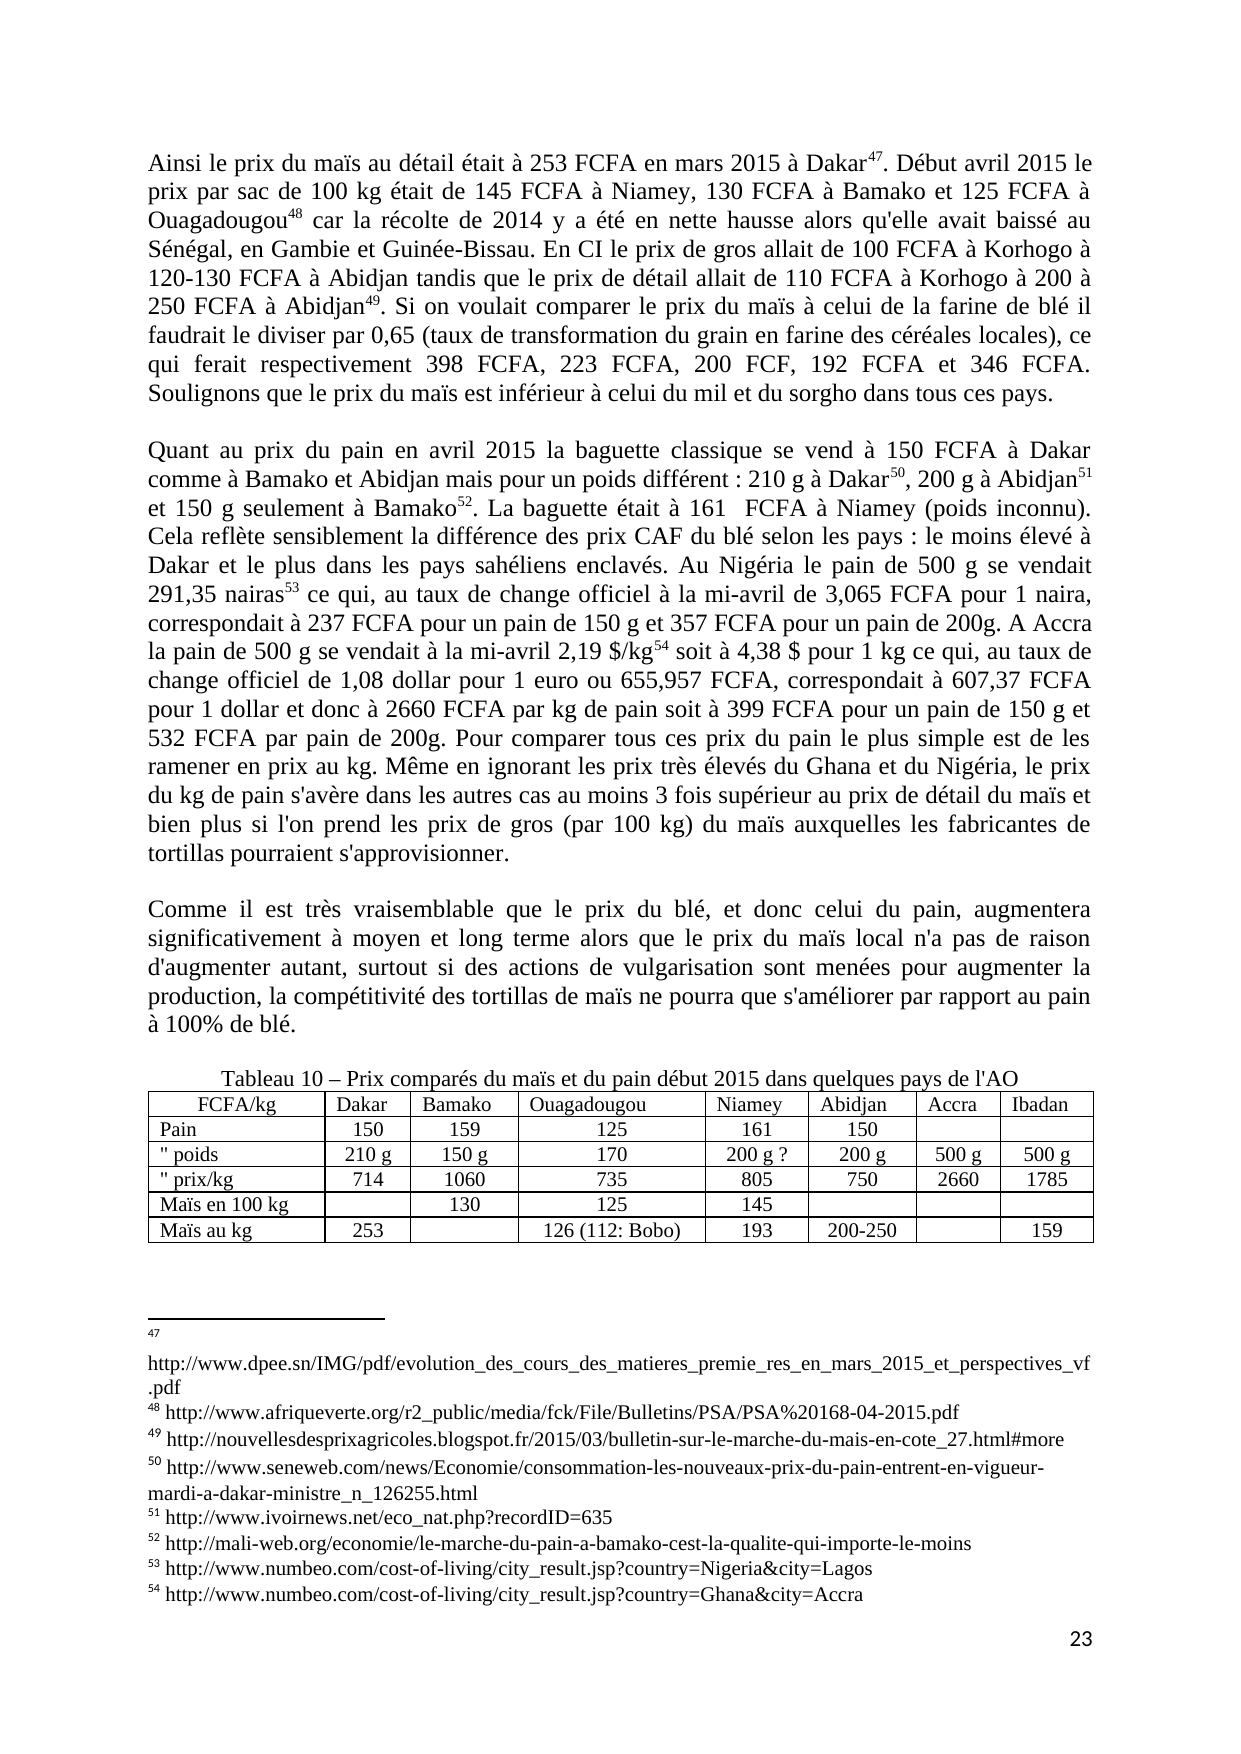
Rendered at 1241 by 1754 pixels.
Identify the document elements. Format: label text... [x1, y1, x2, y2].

table_cell Maïs en 100 kg [149, 1193, 324, 1216]
table_cell 159 [411, 1117, 518, 1141]
table_cell 150 [326, 1117, 410, 1141]
table_cell 200-250 [809, 1218, 916, 1242]
table_cell 1785 [1001, 1167, 1093, 1191]
table_cell 210 g [326, 1142, 410, 1166]
table_header Ouagadougou [519, 1092, 705, 1116]
table_cell 125 [519, 1193, 705, 1216]
table_cell Pain [149, 1117, 324, 1141]
table_cell 500 g [1001, 1142, 1093, 1166]
table_cell 130 [411, 1193, 518, 1216]
table_cell 126 (112: Bobo) [519, 1218, 705, 1242]
table_cell [917, 1193, 1000, 1216]
table_cell 714 [326, 1167, 410, 1191]
table_cell 500 g [917, 1142, 1000, 1166]
text Comme il est très vraisemblable que le prix du blé, et donc celui du pain, augmentera significativement à moyen et long terme alors que le prix du maïs local n'a pas de raison d'augmenter autant, surtout si des actions de vulgarisation sont menées pour augmenter la production, la compétitivité des tortillas de maïs ne pourra que s'améliorer par rapport au pain à 100% de blé. [148, 894, 1092, 1038]
text Tableau 10 – Prix comparés du maïs et du pain début 2015 dans quelques pays de l'AO [148, 1064, 1092, 1091]
table_header Ibadan [1001, 1092, 1093, 1116]
table_cell 750 [809, 1167, 916, 1191]
table_cell 805 [706, 1167, 808, 1191]
table_cell [809, 1193, 916, 1216]
table_cell [1001, 1117, 1093, 1141]
table_cell [917, 1117, 1000, 1141]
table_header Accra [917, 1092, 1000, 1116]
text Quant au prix du pain en avril 2015 la baguette classique se vend à 150 FCFA à Dakar comme à Bamako et Abidjan mais pour un poids différent : 210 g à Dakar, 200 g à Abidjan et 150 g seulement à Bamako. La baguette était à 161 FCFA à Niamey (poids inconnu). Cela reflète sensiblement la différence des prix CAF du blé selon les pays : le moins élevé à Dakar et le plus dans les pays sahéliens enclavés. Au Nigéria le pain de 500 g se vendait 291,35 nairas ce qui, au taux de change officiel à la mi-avril de 3,065 FCFA pour 1 naira, correspondait à 237 FCFA pour un pain de 150 g et 357 FCFA pour un pain de 200g. A Accra la pain de 500 g se vendait à la mi-avril 2,19 $/kg soit à 4,38 $ pour 1 kg ce qui, au taux de change officiel de 1,08 dollar pour 1 euro ou 655,957 FCFA, correspondait à 607,37 FCFA pour 1 dollar et donc à 2660 FCFA par kg de pain soit à 399 FCFA pour un pain de 150 g et 532 FCFA par pain de 200g. Pour comparer tous ces prix du pain le plus simple est de les ramener en prix au kg. Même en ignorant les prix très élevés du Ghana et du Nigéria, le prix du kg de pain s'avère dans les autres cas au moins 3 fois supérieur au prix de détail du maïs et bien plus si l'on prend les prix de gros (par 100 kg) du maïs auxquelles les fabricantes de tortillas pourraient s'approvisionner. [148, 435, 1092, 866]
table_cell 1060 [411, 1167, 518, 1191]
table_cell [917, 1218, 1000, 1242]
table_cell 125 [519, 1117, 705, 1141]
table_cell 170 [519, 1142, 705, 1166]
table_cell 159 [1001, 1218, 1093, 1242]
table_cell [411, 1218, 518, 1242]
table_cell 150 g [411, 1142, 518, 1166]
table_header Bamako [411, 1092, 518, 1116]
table_cell " poids [149, 1142, 324, 1166]
table_cell [1001, 1193, 1093, 1216]
table_cell 2660 [917, 1167, 1000, 1191]
table_cell 735 [519, 1167, 705, 1191]
table_header FCFA/kg [149, 1092, 324, 1116]
table_cell 253 [326, 1218, 410, 1242]
table_header Abidjan [809, 1092, 916, 1116]
table_cell 150 [809, 1117, 916, 1141]
table_header Dakar [326, 1092, 410, 1116]
table_cell [326, 1193, 410, 1216]
table_cell 200 g ? [706, 1142, 808, 1166]
table_cell 161 [706, 1117, 808, 1141]
table_cell 200 g [809, 1142, 916, 1166]
table_cell Maïs au kg [149, 1218, 324, 1242]
text Ainsi le prix du maïs au détail était à 253 FCFA en mars 2015 à Dakar. Début avril 2015 le prix par sac de 100 kg était de 145 FCFA à Niamey, 130 FCFA à Bamako et 125 FCFA à Ouagadougou car la récolte de 2014 y a été en nette hausse alors qu'elle avait baissé au Sénégal, en Gambie et Guinée-Bissau. En CI le prix de gros allait de 100 FCFA à Korhogo à 120-130 FCFA à Abidjan tandis que le prix de détail allait de 110 FCFA à Korhogo à 200 à 250 FCFA à Abidjan. Si on voulait comparer le prix du maïs à celui de la farine de blé il faudrait le diviser par 0,65 (taux de transformation du grain en farine des céréales locales), ce qui ferait respectivement 398 FCFA, 223 FCFA, 200 FCF, 192 FCFA et 346 FCFA. Soulignons que le prix du maïs est inférieur à celui du mil et du sorgho dans tous ces pays. [148, 148, 1092, 406]
table_header Niamey [706, 1092, 808, 1116]
table_cell 145 [706, 1193, 808, 1216]
table_cell 193 [706, 1218, 808, 1242]
table_cell " prix/kg [149, 1167, 324, 1191]
